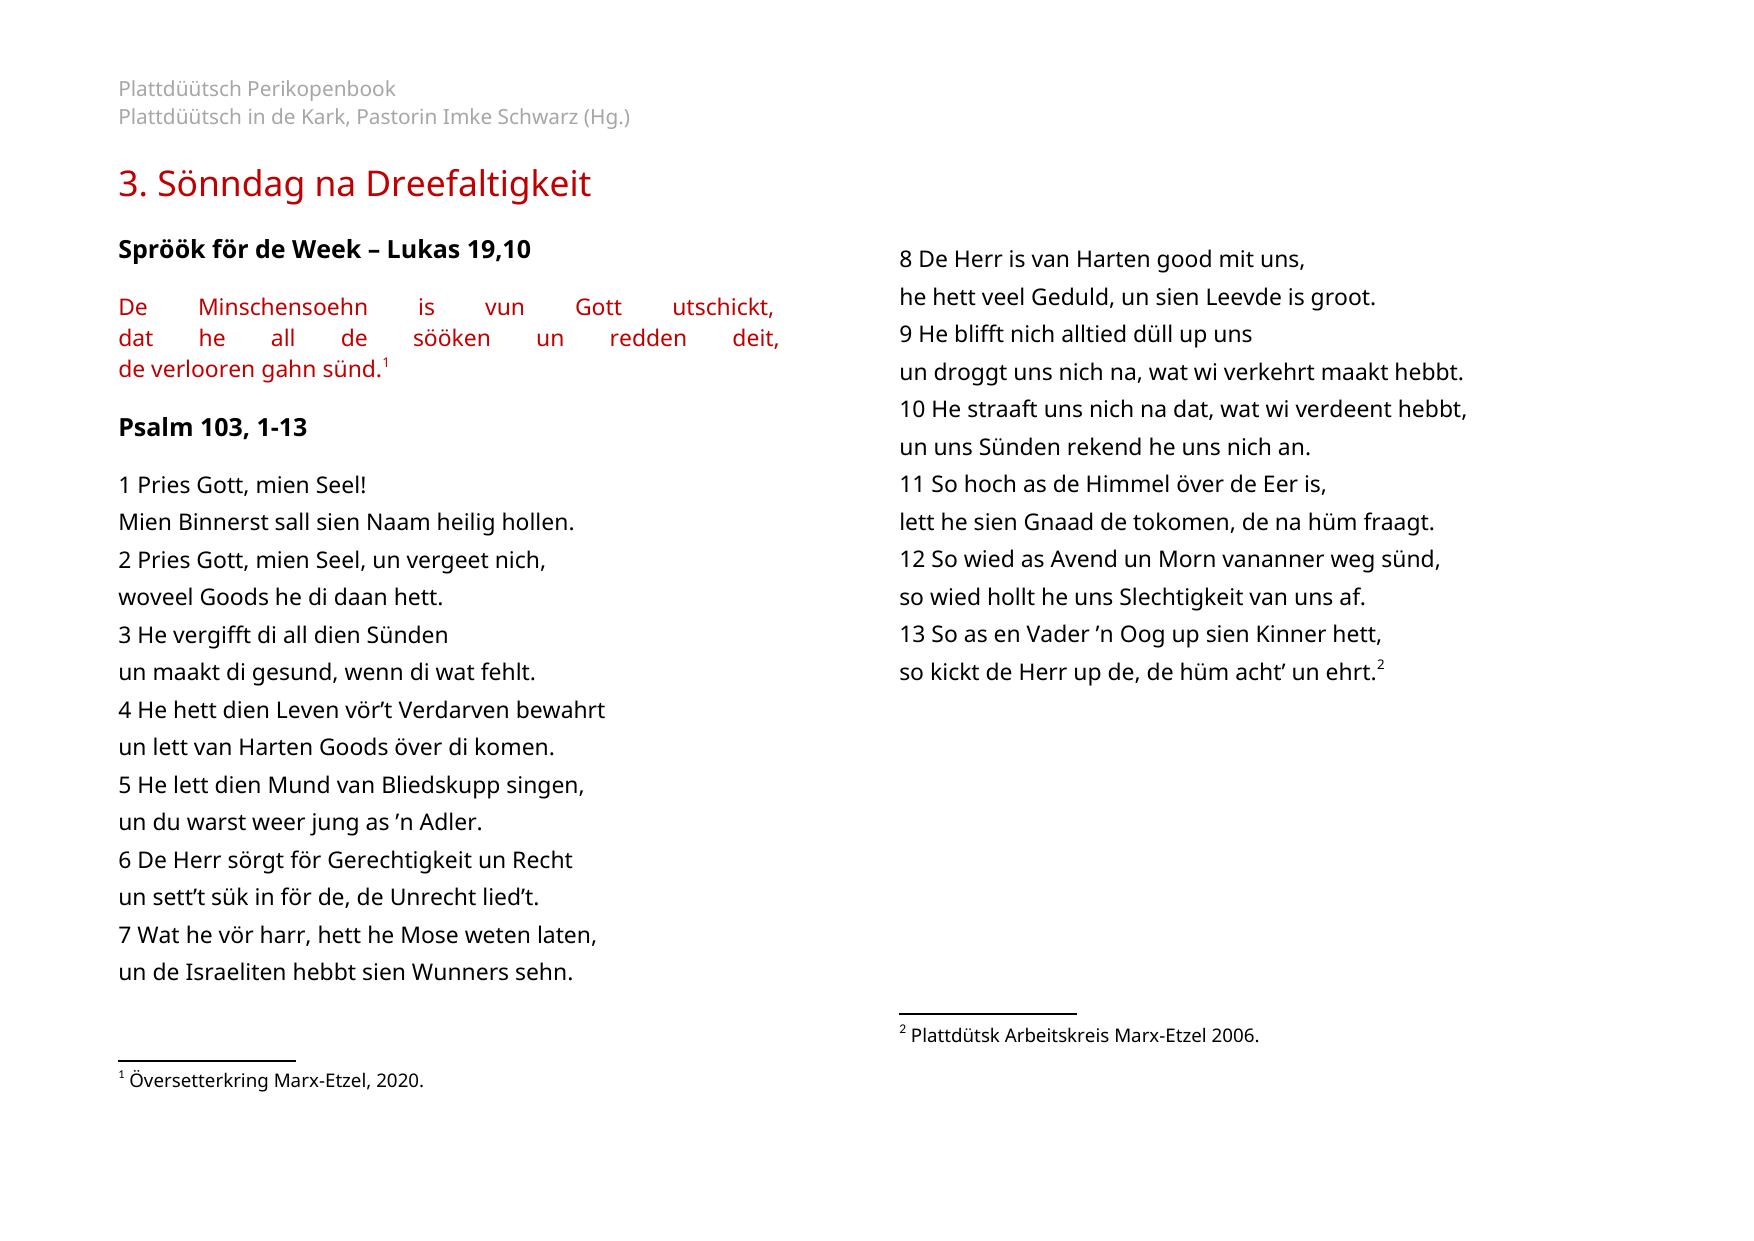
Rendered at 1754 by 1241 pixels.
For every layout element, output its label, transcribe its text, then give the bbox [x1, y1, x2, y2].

text 1 Pries Gott, mien Seel! [118, 469, 825, 500]
text 13 So as en Vader ’n Oog up sien Kinner hett, [899, 618, 1606, 649]
text 11 So hoch as de Himmel över de Eer is, [899, 468, 1606, 499]
text 3. Sönndag na Dreefaltigkeit [118, 159, 825, 207]
text 6 De Herr sörgt för Gerechtigkeit un Recht [118, 844, 825, 875]
subtitle Spröök för de Week – Lukas 19,10 [118, 232, 825, 266]
text 7 Wat he vör harr, hett he Mose weten laten, [118, 919, 825, 950]
text so kickt de Herr up de, de hüm acht’ un ehrt. [899, 656, 1606, 687]
text 10 He straaft uns nich na dat, wat wi verdeent hebbt, [899, 393, 1606, 424]
text 4 He hett dien Leven vör’t Verdarven bewahrt [118, 694, 825, 725]
text un de Israeliten hebbt sien Wunners sehn. [118, 956, 825, 987]
text un droggt uns nich na, wat wi verkehrt maakt hebbt. [899, 356, 1606, 387]
subtitle Psalm 103, 1-13 [118, 410, 825, 444]
text he hett veel Geduld, un sien Leevde is groot. [899, 281, 1606, 312]
text un lett van Harten Goods över di komen. [118, 731, 825, 762]
text un maakt di gesund, wenn di wat fehlt. [118, 656, 825, 687]
text 3 He vergifft di all dien Sünden [118, 619, 825, 650]
text 9 He blifft nich alltied düll up uns [899, 318, 1606, 349]
text un sett’t sük in för de, de Unrecht lied’t. [118, 881, 825, 912]
text un du warst weer jung as ’n Adler. [118, 806, 825, 837]
text De Minschensoehn is vun Gott utschickt, dat he all de sööken un redden deit, de verlooren gahn sünd. [118, 291, 825, 385]
text woveel Goods he di daan hett. [118, 581, 825, 612]
text 2 Pries Gott, mien Seel, un vergeet nich, [118, 544, 825, 575]
text un uns Sünden rekend he uns nich an. [899, 431, 1606, 462]
text Mien Binnerst sall sien Naam heilig hollen. [118, 506, 825, 537]
text 8 De Herr is van Harten good mit uns, [899, 243, 1606, 274]
text 12 So wied as Avend un Morn vananner weg sünd, [899, 543, 1606, 574]
text lett he sien Gnaad de tokomen, de na hüm fraagt. [899, 506, 1606, 537]
text 5 He lett dien Mund van Bliedskupp singen, [118, 769, 825, 800]
text so wied hollt he uns Slechtigkeit van uns af. [899, 581, 1606, 612]
